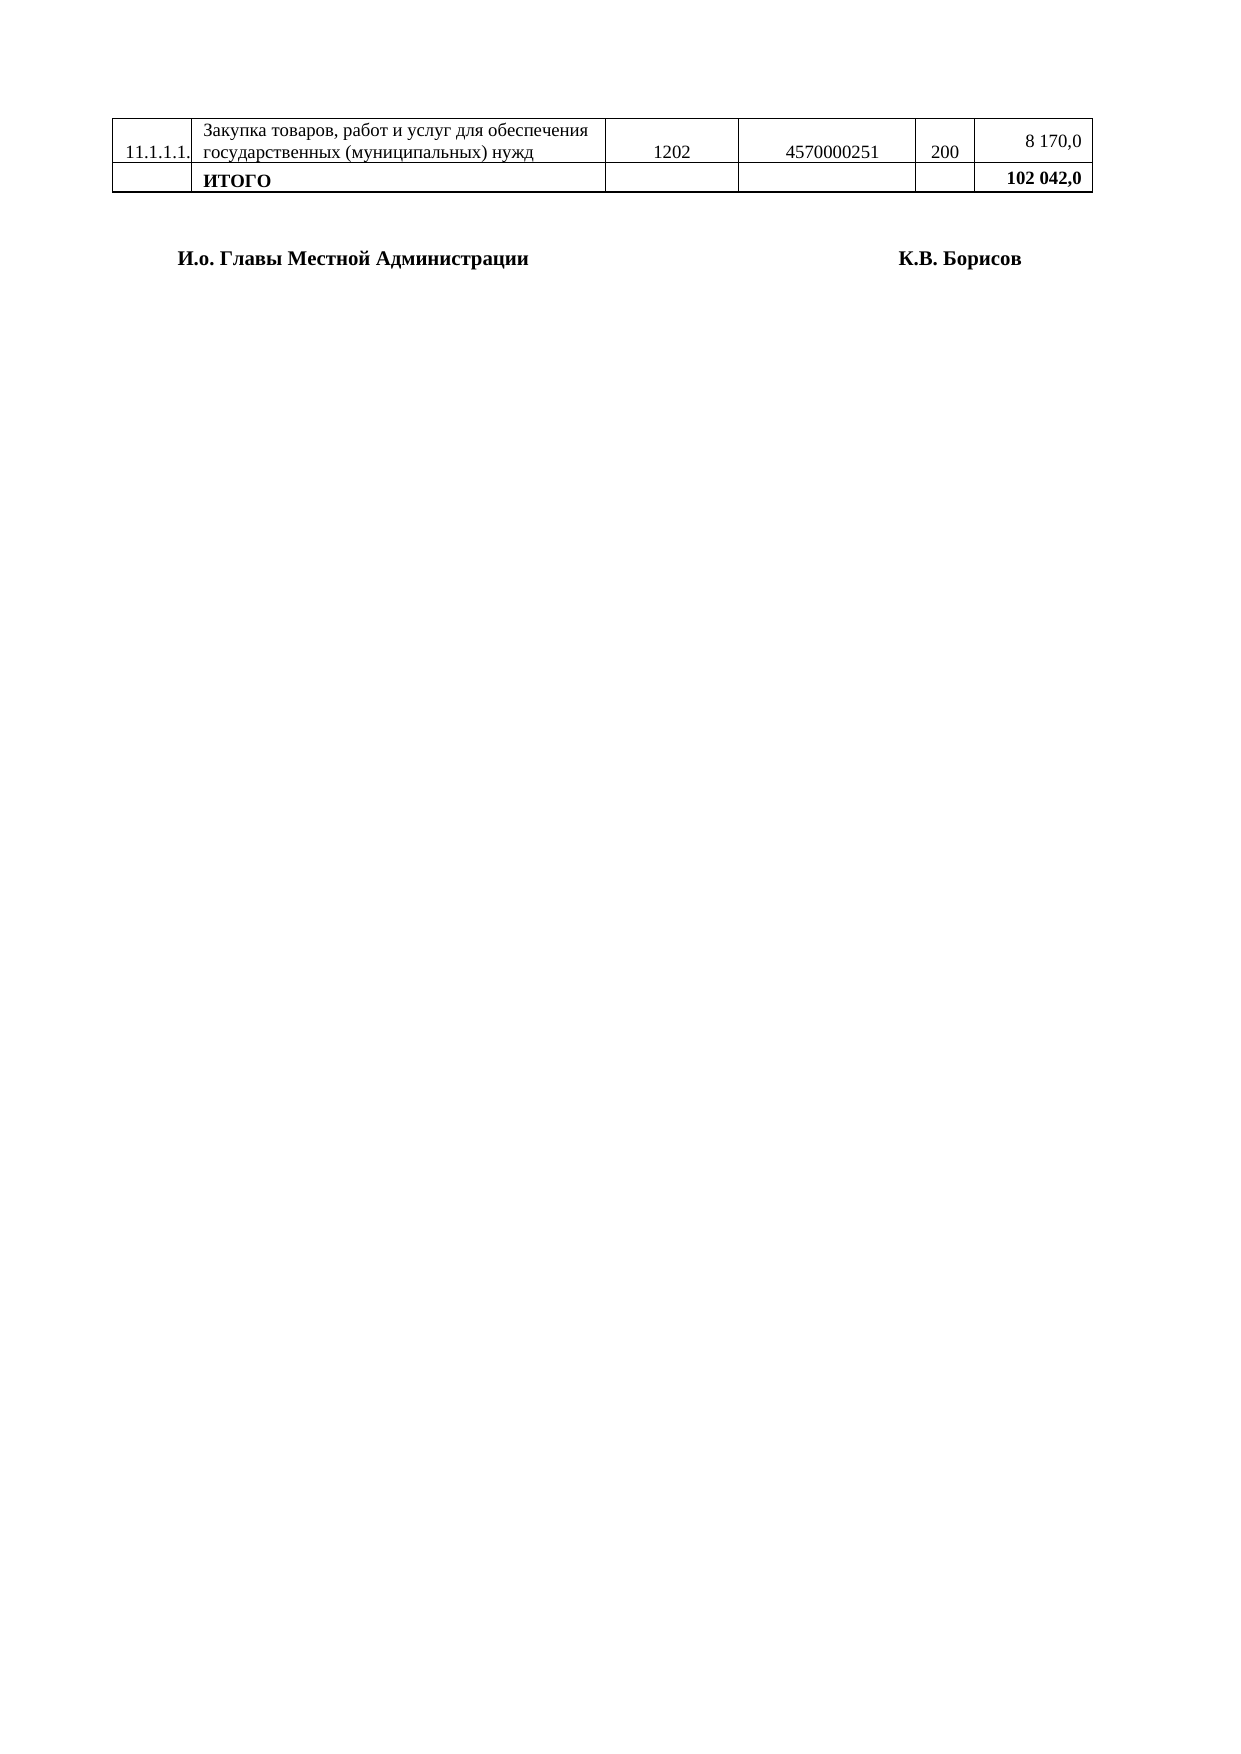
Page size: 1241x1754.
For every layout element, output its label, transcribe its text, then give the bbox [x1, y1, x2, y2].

table_cell [113, 163, 191, 191]
table_cell ИТОГО [192, 163, 605, 191]
table_cell 4570000251 [739, 119, 915, 162]
table_cell [916, 163, 974, 191]
table_cell 200 [916, 119, 974, 162]
table_cell Закупка товаров, работ и услуг для обеспечения государственных (муниципальных) нужд [192, 119, 605, 162]
table_cell 8 170,0 [975, 119, 1092, 162]
table_cell [739, 163, 915, 191]
table_cell 1202 [606, 119, 738, 162]
table_cell 102 042,0 [975, 163, 1092, 191]
table_cell [606, 163, 738, 191]
table_cell 11.1.1.1. [113, 119, 191, 162]
text И.о. Главы Местной Администрации К.В. Борисов [177, 245, 1181, 269]
